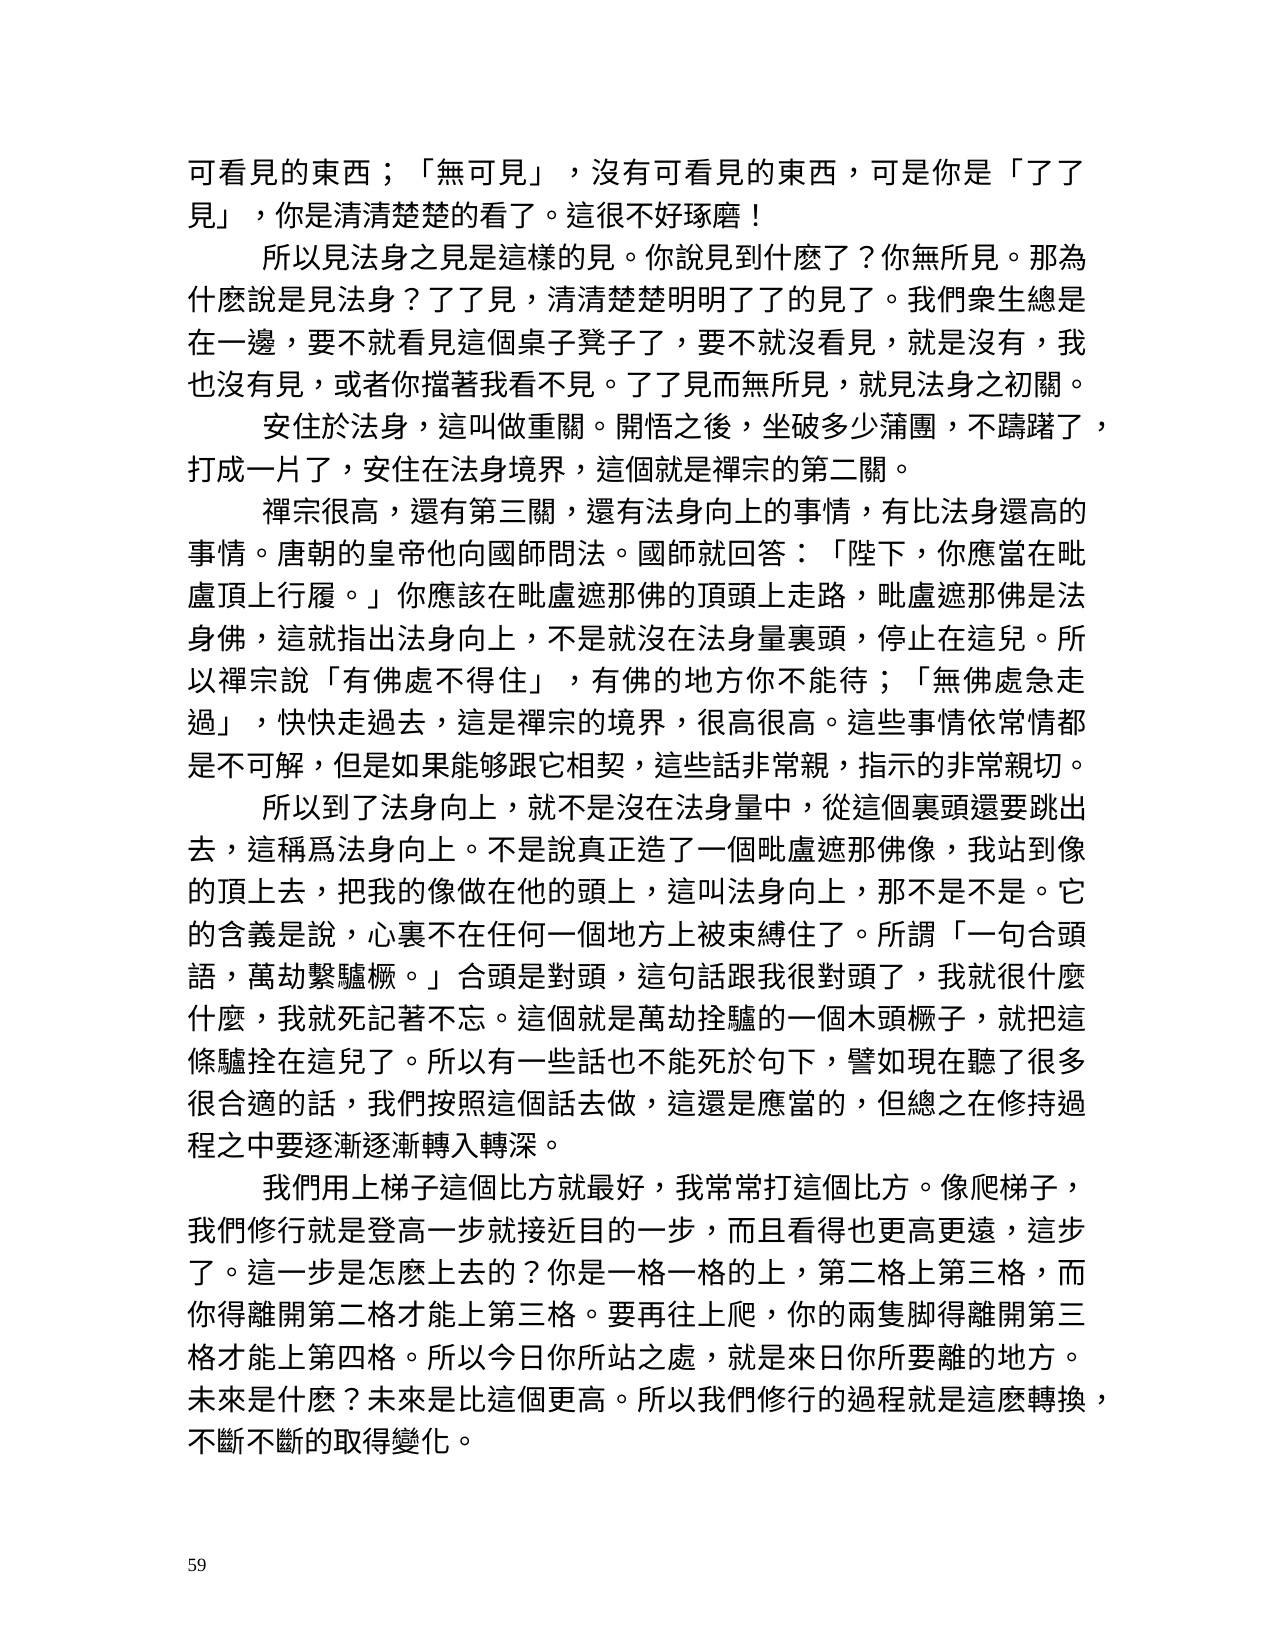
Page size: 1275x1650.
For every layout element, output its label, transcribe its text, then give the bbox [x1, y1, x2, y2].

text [187, 150, 1087, 234]
text 我們用上梯子這個比方就最好，我常常打這個比方。像爬梯子，我們修行就是登高一步就接近目的一步，而且看得也更高更遠，這步了。這一步是怎麽上去的？你是一格一格的上，第二格上第三格，而你得離開第二格才能上第三格。要再往上爬，你的兩隻脚得離開第三格才能上第四格。所以今日你所站之處，就是來日你所要離的地方。未來是什麽？未來是比這個更高。所以我們修行的過程就是這麽轉換，不斷不斷的取得變化。 [187, 1165, 1087, 1461]
text 禪宗很高，還有第三關，還有法身向上的事情，有比法身還高的事情。唐朝的皇帝他向國師問法。國師就回答：「陛下，你應當在毗盧頂上行履。」你應該在毗盧遮那佛的頂頭上走路，毗盧遮那佛是法身佛，這就指出法身向上，不是就沒在法身量裏頭，停止在這兒。所以禪宗說「有佛處不得住」，有佛的地方你不能待；「無佛處急走過」，快快走過去，這是禪宗的境界，很高很高。這些事情依常情都是不可解，但是如果能够跟它相契，這些話非常親，指示的非常親切。 [187, 488, 1087, 784]
text 所以見法身之見是這樣的見。你說見到什麽了？你無所見。那為什麽說是見法身？了了見，清清楚楚明明了了的見了。我們衆生總是在一邊，要不就看見這個桌子凳子了，要不就沒看見，就是沒有，我也沒有見，或者你擋著我看不見。了了見而無所見，就見法身之初關。 [187, 234, 1087, 404]
text 所以到了法身向上，就不是沒在法身量中，從這個裏頭還要跳出去，這稱爲法身向上。不是說真正造了一個毗盧遮那佛像，我站到像的頂上去，把我的像做在他的頭上，這叫法身向上，那不是不是。它的含義是說，心裏不在任何一個地方上被束縛住了。所謂「一句合頭語，萬劫繫驢橛。」合頭是對頭，這句話跟我很對頭了，我就很什麼什麼，我就死記著不忘。這個就是萬劫拴驢的一個木頭橛子，就把這條驢拴在這兒了。所以有一些話也不能死於句下，譬如現在聽了很多很合適的話，我們按照這個話去做，這還是應當的，但總之在修持過程之中要逐漸逐漸轉入轉深。 [187, 784, 1087, 1165]
text 安住於法身，這叫做重關。開悟之後，坐破多少蒲團，不躊躇了，打成一片了，安住在法身境界，這個就是禪宗的第二關。 [187, 404, 1087, 488]
